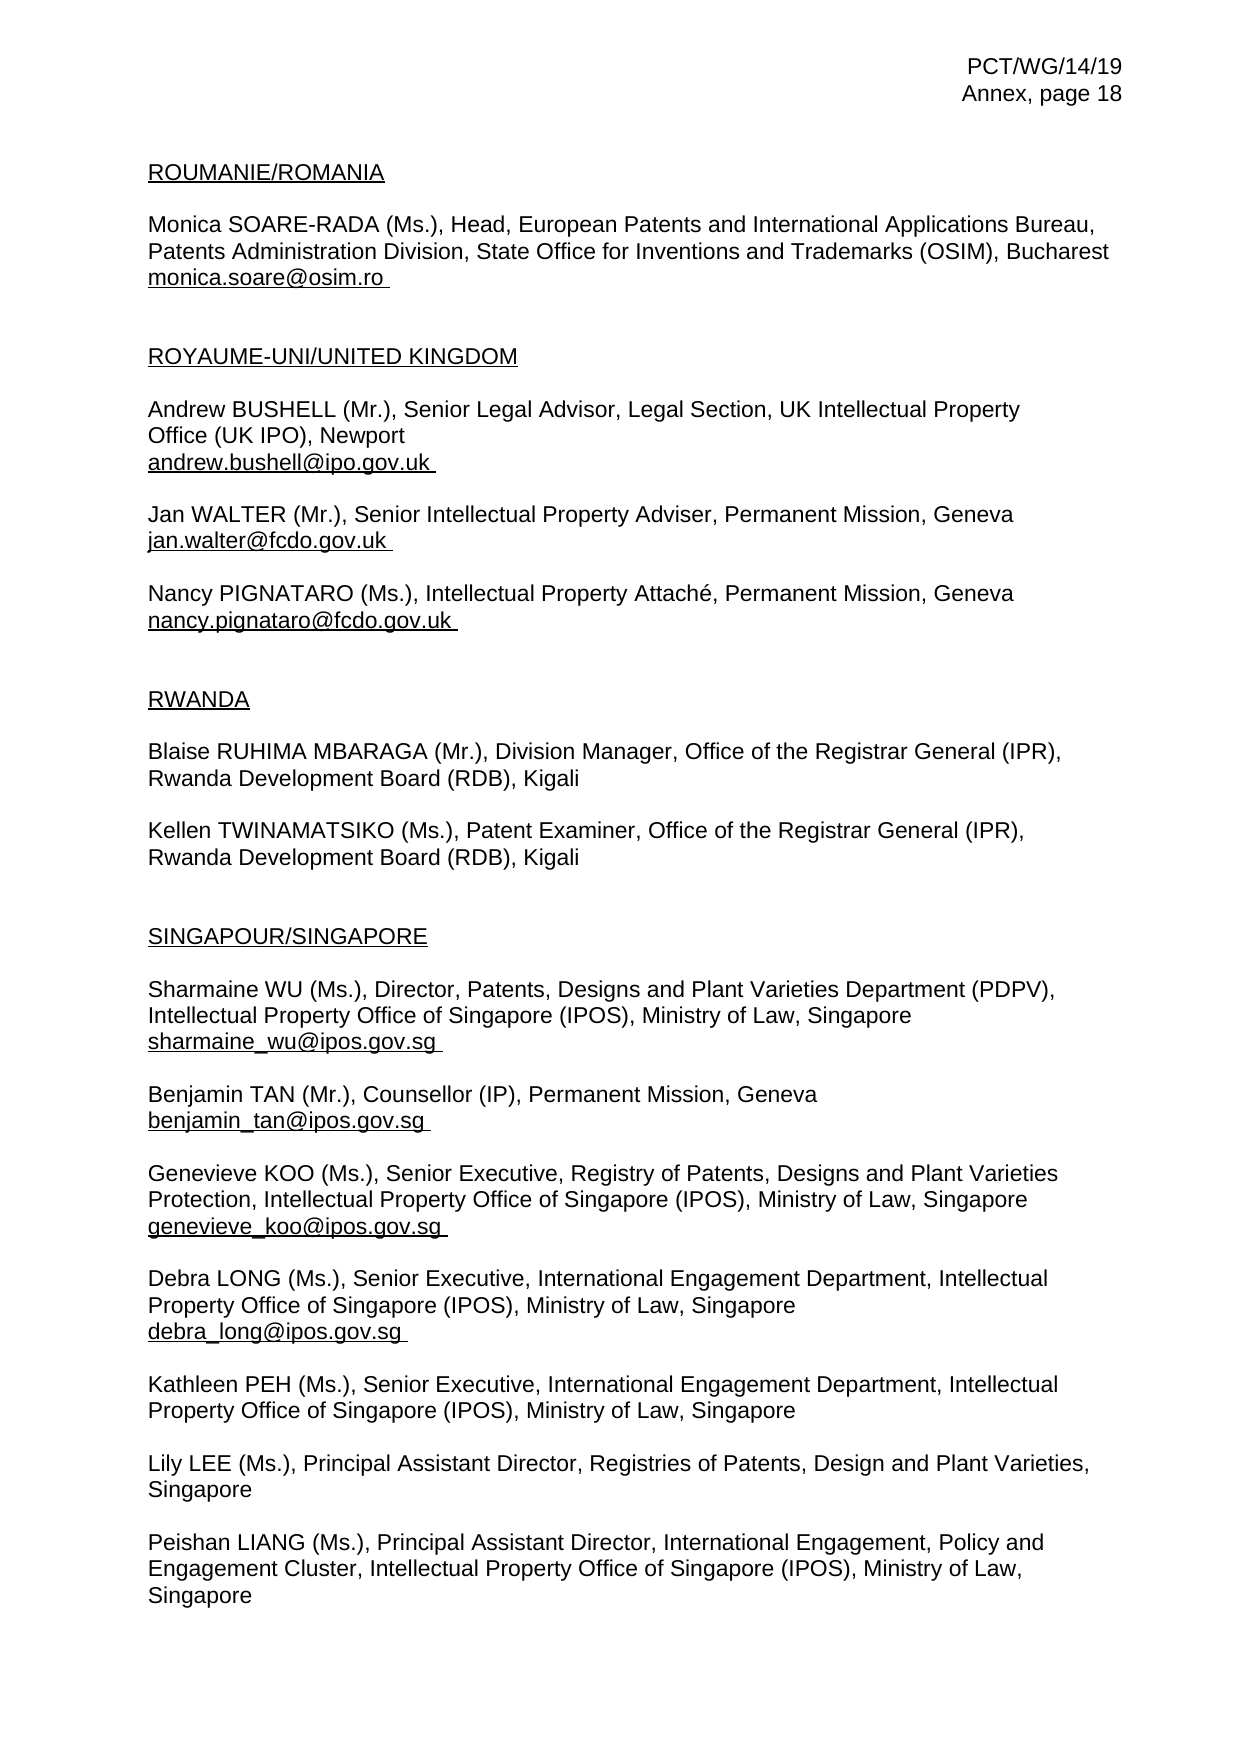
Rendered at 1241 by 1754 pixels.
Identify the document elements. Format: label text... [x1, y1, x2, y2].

text Peishan LIANG (Ms.), Principal Assistant Director, International Engagement, Policy and Engagement Cluster, Intellectual Property Office of Singapore (IPOS), Ministry of Law, Singapore [148, 1529, 1122, 1608]
text Blaise RUHIMA MBARAGA (Mr.), Division Manager, Office of the Registrar General (IPR), Rwanda Development Board (RDB), Kigali [148, 738, 1122, 791]
text benjamin_tan@ipos.gov.sg [148, 1107, 1122, 1134]
text sharmaine_wu@ipos.gov.sg [148, 1028, 1122, 1054]
text Monica SOARE-RADA (Ms.), Head, European Patents and International Applications Bureau, Patents Administration Division, State Office for Inventions and Trademarks (OSIM), Bucharest [148, 211, 1122, 264]
text Jan WALTER (Mr.), Senior Intellectual Property Adviser, Permanent Mission, Geneva [148, 501, 1122, 527]
text Sharmaine WU (Ms.), Director, Patents, Designs and Plant Varieties Department (PDPV), Intellectual Property Office of Singapore (IPOS), Ministry of Law, Singapore [148, 976, 1122, 1028]
text jan.walter@fcdo.gov.uk [148, 527, 1122, 554]
text monica.soare@osim.ro [148, 264, 1122, 290]
text nancy.pignataro@fcdo.gov.uk [148, 607, 1122, 633]
text Kellen TWINAMATSIKO (Ms.), Patent Examiner, Office of the Registrar General (IPR), Rwanda Development Board (RDB), Kigali [148, 817, 1122, 870]
text SINGAPOUR/SINGAPORE [148, 923, 1122, 949]
text andrew.bushell@ipo.gov.uk [148, 448, 1122, 475]
text ROUMANIE/ROMANIA [148, 158, 1122, 185]
text Andrew BUSHELL (Mr.), Senior Legal Advisor, Legal Section, UK Intellectual Property [148, 396, 1122, 422]
text Office (UK IPO), Newport [148, 422, 1122, 448]
text debra_long@ipos.gov.sg [148, 1318, 1122, 1344]
text Genevieve KOO (Ms.), Senior Executive, Registry of Patents, Designs and Plant Varieties Protection, Intellectual Property Office of Singapore (IPOS), Ministry of Law, Singapore [148, 1160, 1122, 1213]
text RWANDA [148, 686, 1122, 712]
text Lily LEE (Ms.), Principal Assistant Director, Registries of Patents, Design and Plant Varieties, Singapore [148, 1450, 1122, 1503]
text Debra LONG (Ms.), Senior Executive, International Engagement Department, Intellectual Property Office of Singapore (IPOS), Ministry of Law, Singapore [148, 1265, 1122, 1318]
text Kathleen PEH (Ms.), Senior Executive, International Engagement Department, Intellectual Property Office of Singapore (IPOS), Ministry of Law, Singapore [148, 1371, 1122, 1423]
text Benjamin TAN (Mr.), Counsellor (IP), Permanent Mission, Geneva [148, 1081, 1122, 1107]
text genevieve_koo@ipos.gov.sg [148, 1213, 1122, 1239]
text ROYAUME-UNI/UNITED KINGDOM [148, 343, 1122, 369]
text Nancy PIGNATARO (Ms.), Intellectual Property Attaché, Permanent Mission, Geneva [148, 580, 1122, 607]
